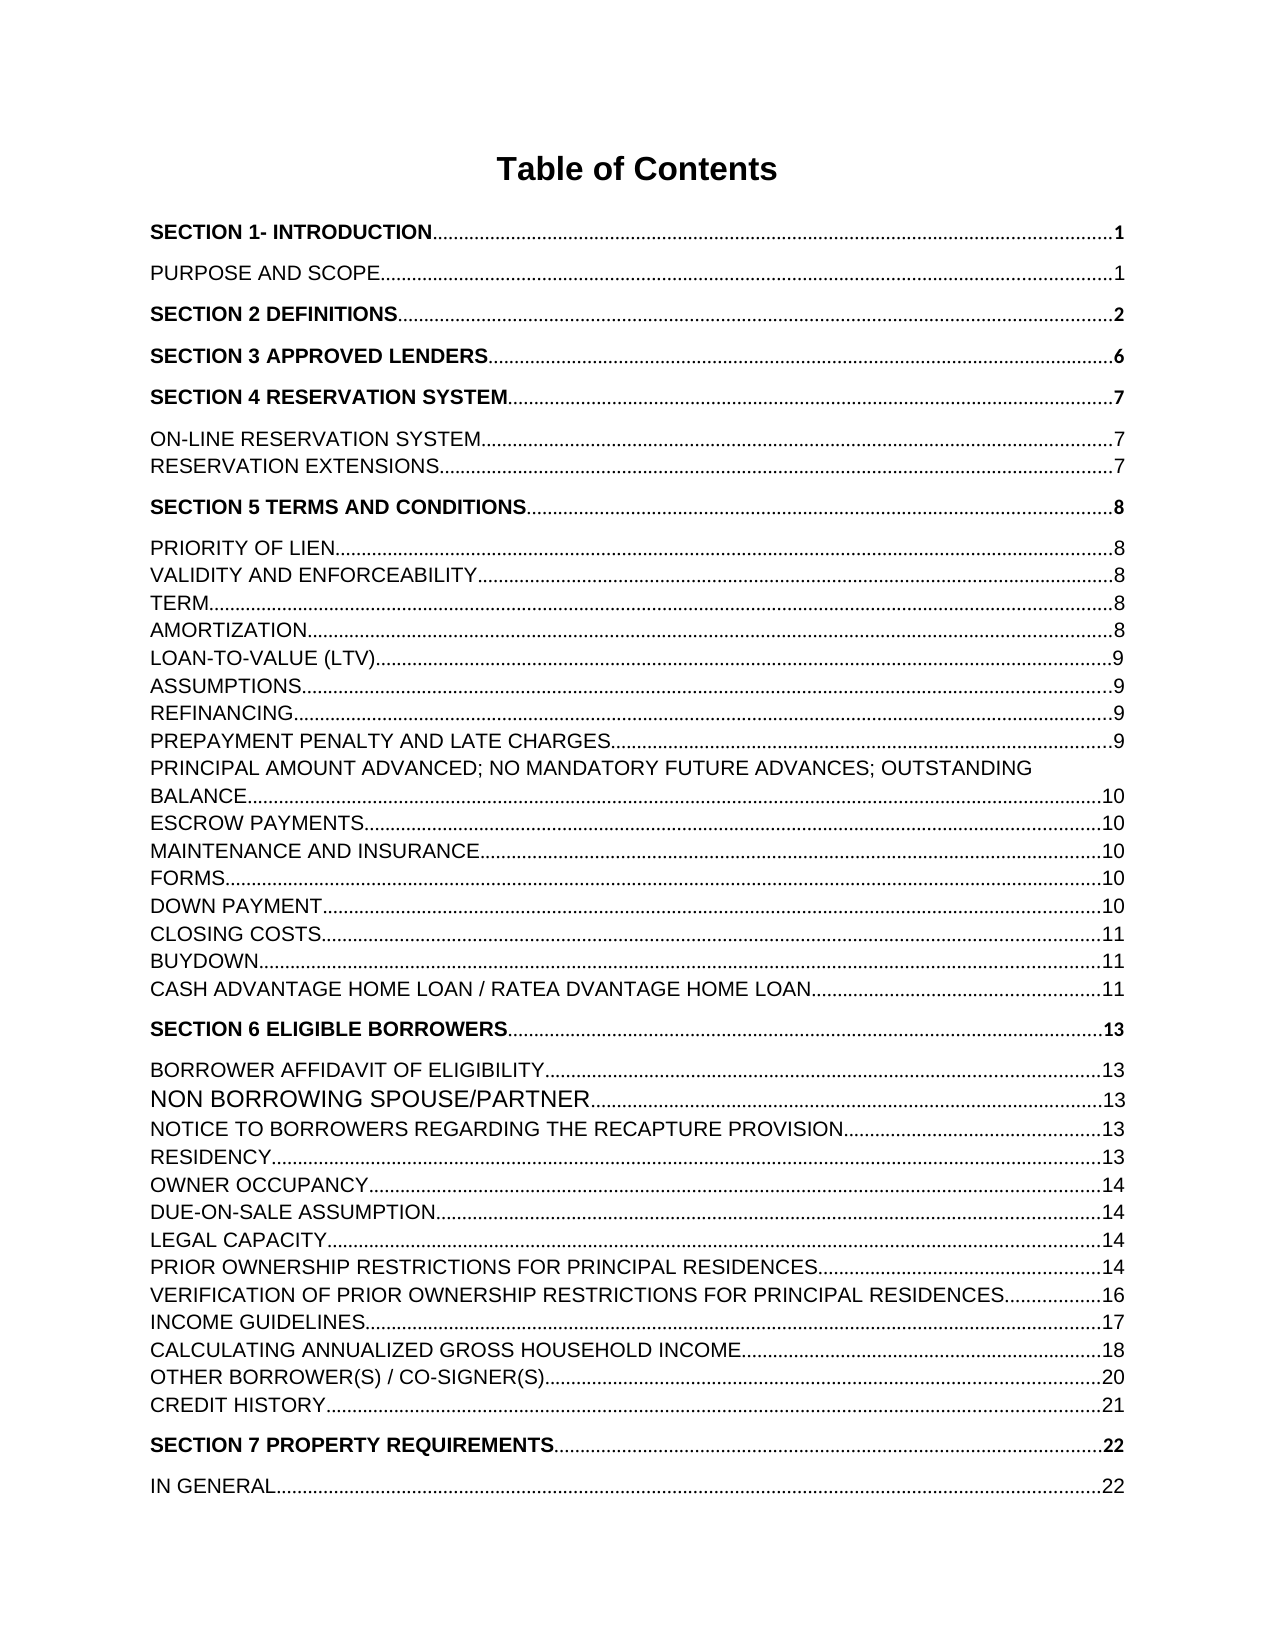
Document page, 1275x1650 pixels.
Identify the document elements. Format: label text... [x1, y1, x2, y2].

text Table of Contents [494, 149, 780, 188]
